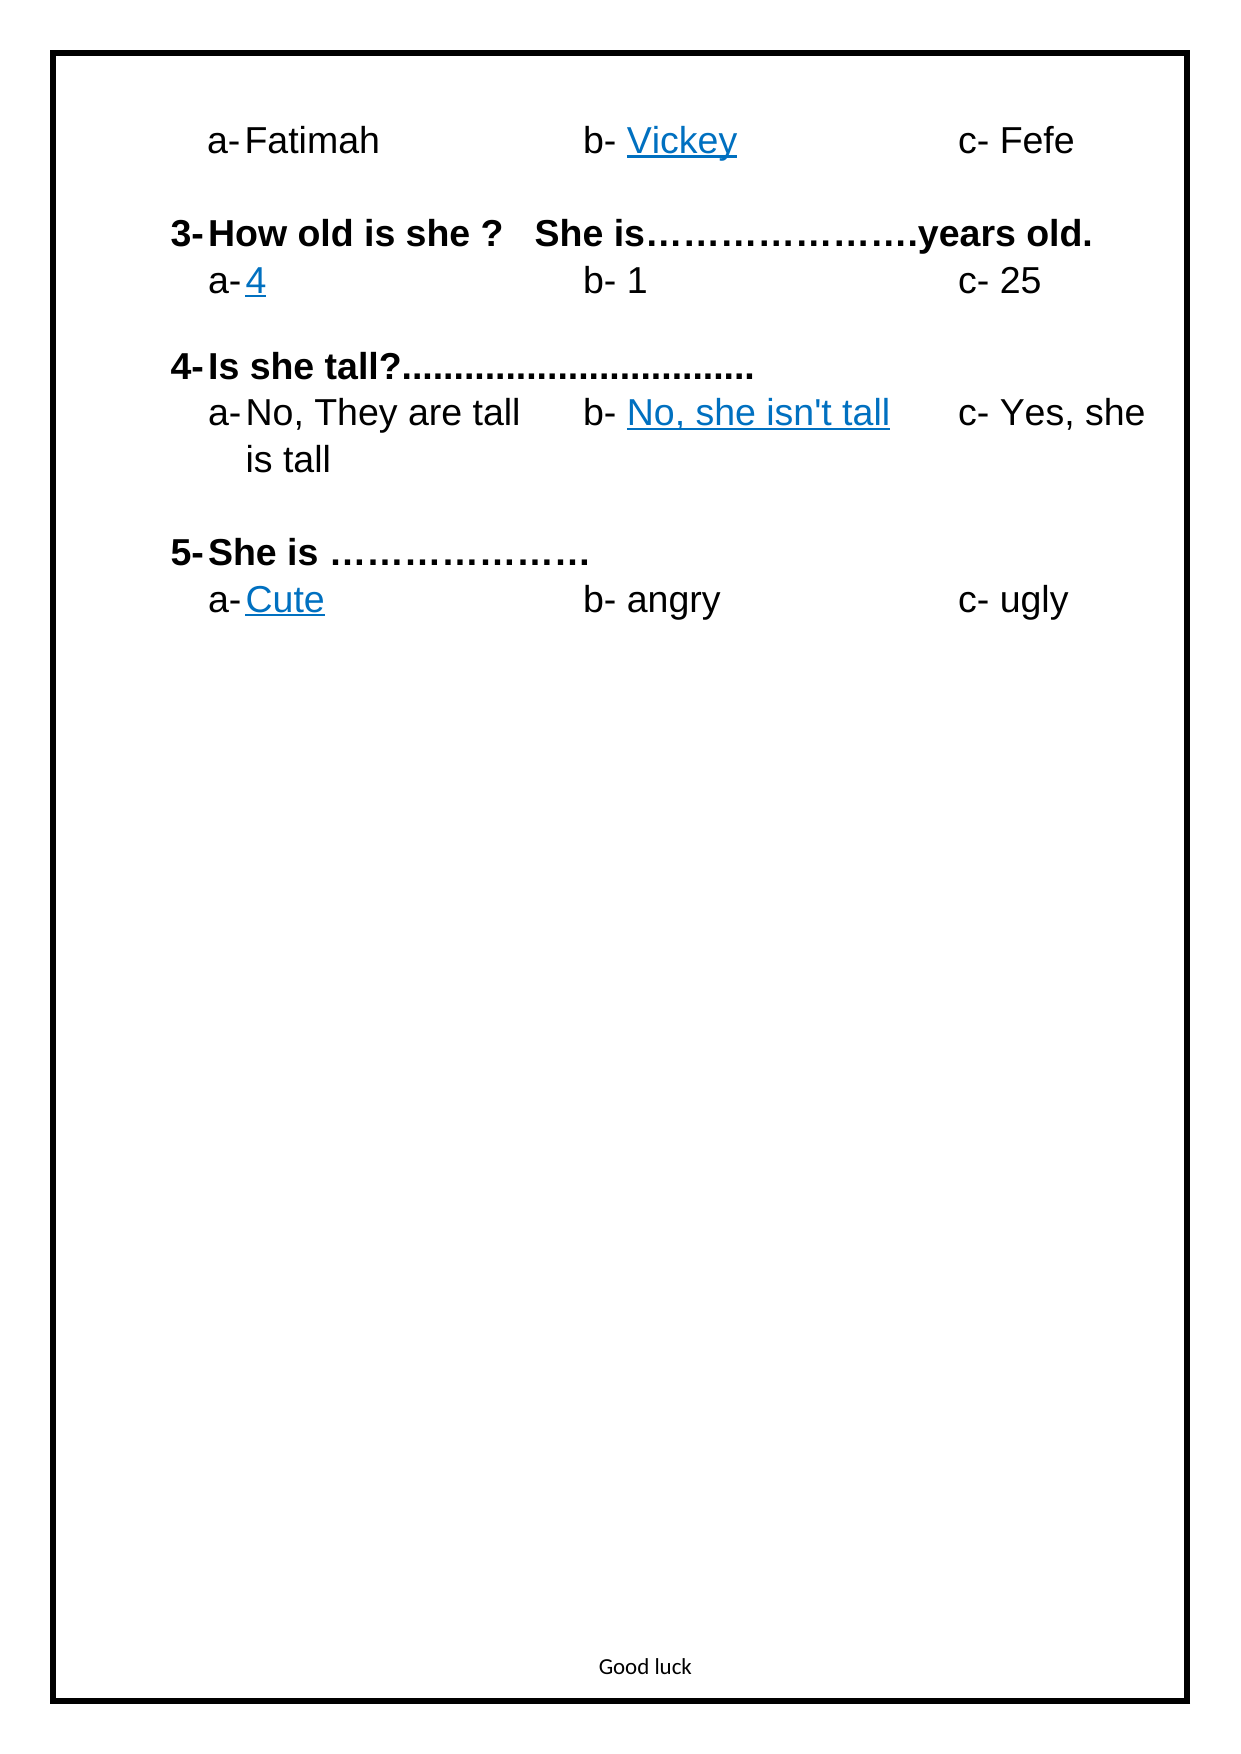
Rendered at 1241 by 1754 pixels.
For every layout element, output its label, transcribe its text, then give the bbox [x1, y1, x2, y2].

list 4 b- 1 c- 25 [208, 258, 1152, 301]
list Fatimah b- Vickey c- Fefe [207, 118, 1152, 161]
list How old is she ? She is………………….years old. [170, 211, 1152, 254]
list She is ………………… [170, 530, 1152, 573]
list No, They are tall b- No, she isn't tall c- Yes, she is tall [208, 391, 1152, 480]
list Cute b- angry c- ugly [208, 577, 1152, 620]
list Is she tall?.................................. [170, 344, 1152, 387]
